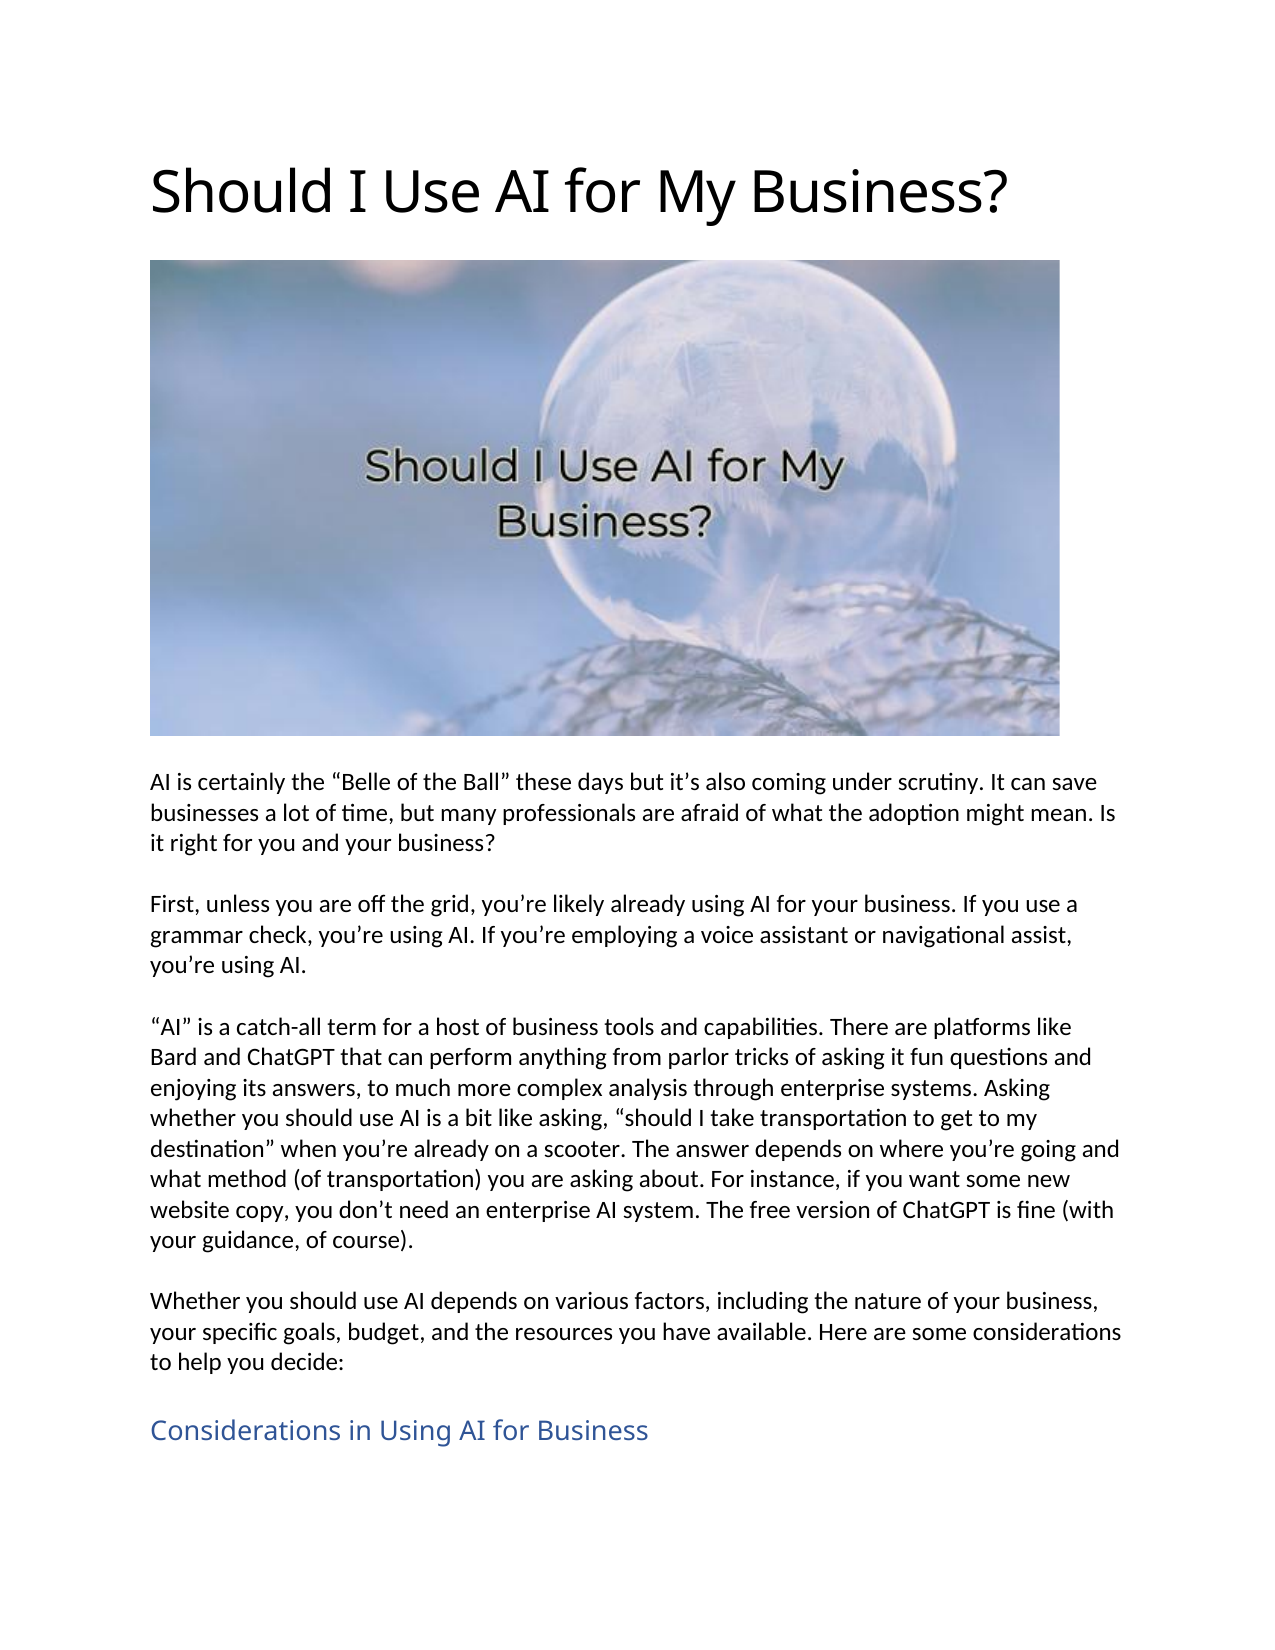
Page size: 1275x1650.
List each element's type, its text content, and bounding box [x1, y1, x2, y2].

title Should I Use AI for My Business? [150, 150, 1125, 229]
text AI is certainly the “Belle of the Ball” these days but it’s also coming under scrutiny. It can save businesses a lot of time, but many professionals are afraid of what the adoption might mean. Is it right for you and your business? [150, 767, 1125, 858]
text First, unless you are off the grid, you’re likely already using AI for your business. If you use a grammar check, you’re using AI. If you’re employing a voice assistant or navigational assist, you’re using AI. [150, 889, 1125, 980]
picture [150, 260, 1060, 736]
text Whether you should use AI depends on various factors, including the nature of your business, your specific goals, budget, and the resources you have available. Here are some considerations to help you decide: [150, 1285, 1125, 1377]
subtitle Considerations in Using AI for Business [150, 1412, 1125, 1448]
text “AI” is a catch-all term for a host of business tools and capabilities. There are platforms like Bard and ChatGPT that can perform anything from parlor tricks of asking it fun questions and enjoying its answers, to much more complex analysis through enterprise systems. Asking whether you should use AI is a bit like asking, “should I take transportation to get to my destination” when you’re already on a scooter. The answer depends on where you’re going and what method (of transportation) you are asking about. For instance, if you want some new website copy, you don’t need an enterprise AI system. The free version of ChatGPT is fine (with your guidance, of course). [150, 1011, 1125, 1255]
